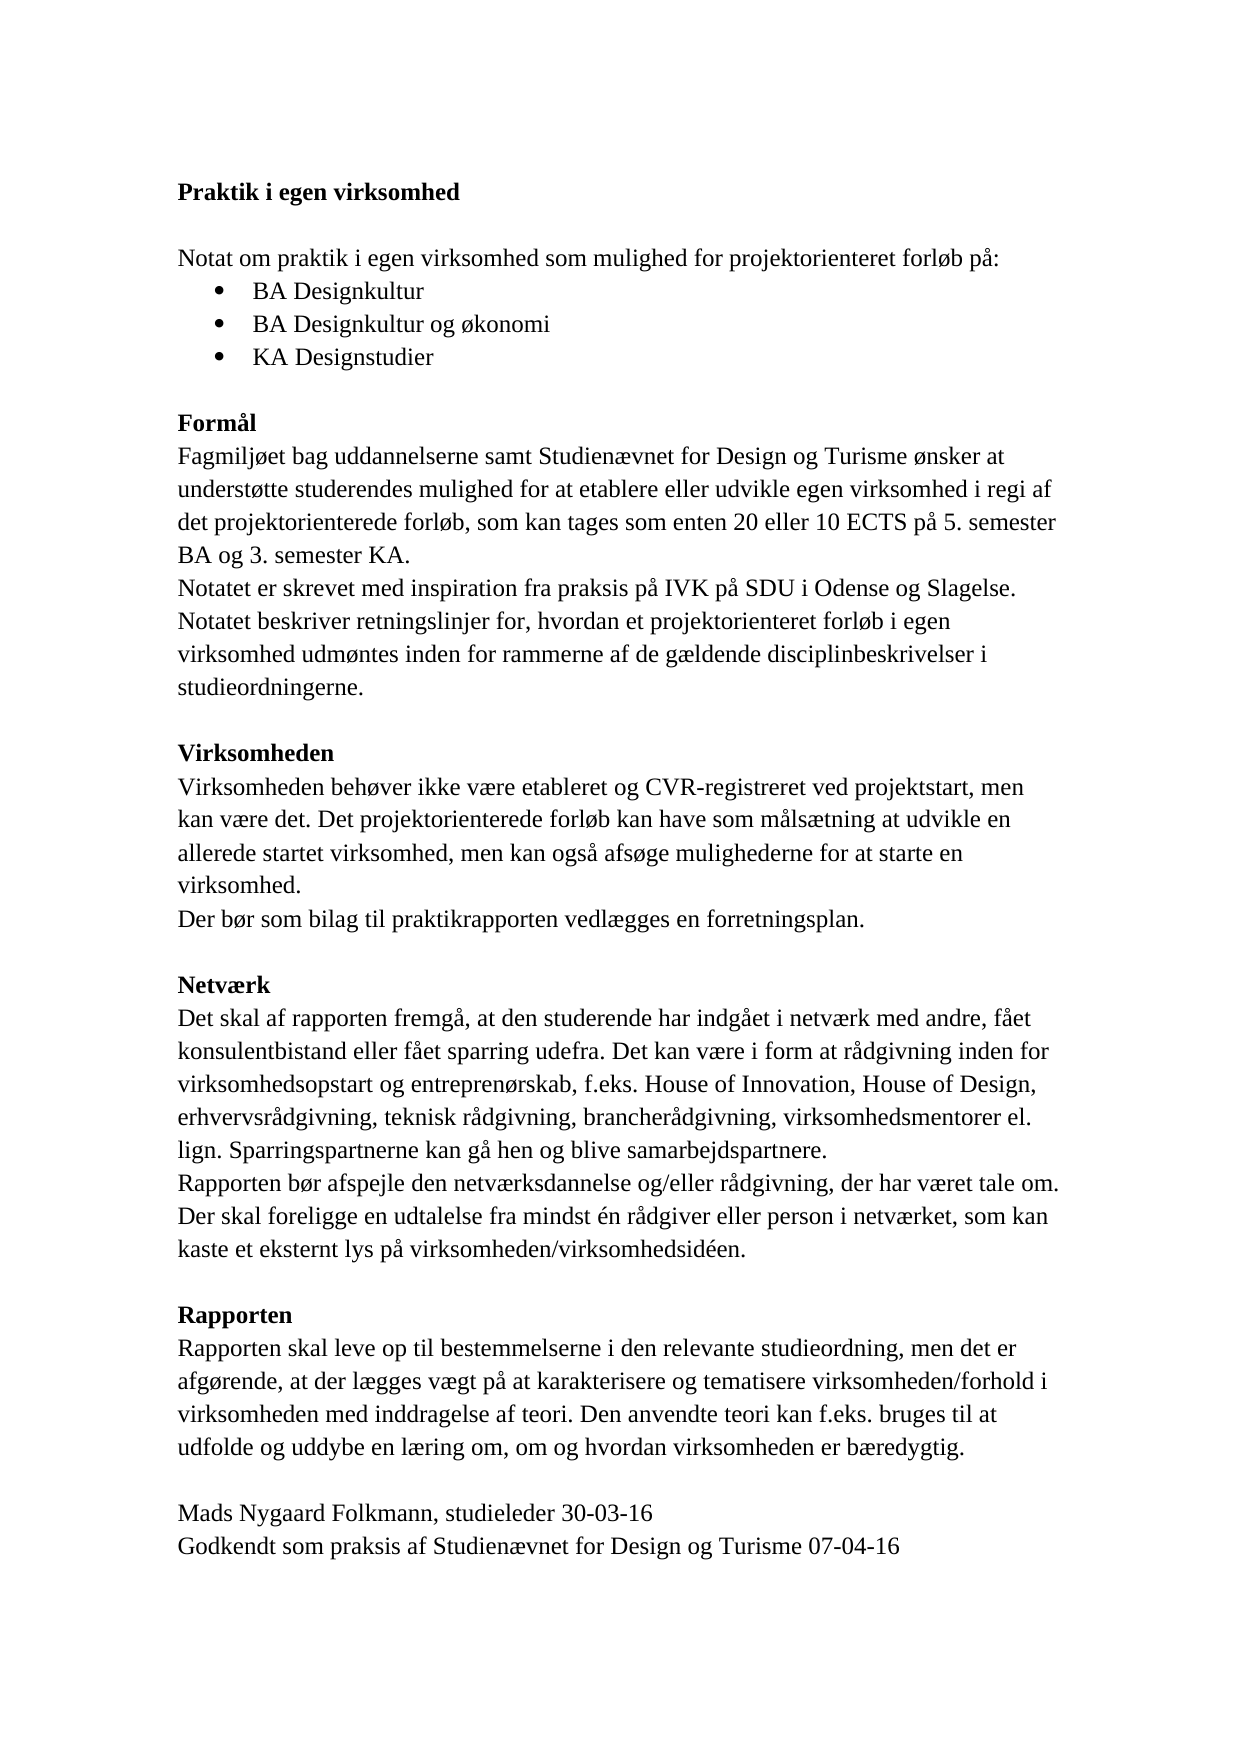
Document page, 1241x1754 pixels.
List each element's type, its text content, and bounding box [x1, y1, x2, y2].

text Praktik i egen virksomhed [177, 177, 1063, 206]
text Rapporten skal leve op til bestemmelserne i den relevante studieordning, men det er afgørende, at der lægges vægt på at karakterisere og tematisere virksomheden/forhold i virksomheden med inddragelse af teori. Den anvendte teori kan f.eks. bruges til at udfolde og uddybe en læring om, om og hvordan virksomheden er bæredygtig. [177, 1333, 1063, 1461]
text Formål [177, 408, 1063, 437]
text Der skal foreligge en udtalelse fra mindst én rådgiver eller person i netværket, som kan kaste et eksternt lys på virksomheden/virksomhedsidéen. [177, 1201, 1063, 1263]
text Netværk [177, 970, 1063, 998]
text Godkendt som praksis af Studienævnet for Design og Turisme 07-04-16 [177, 1531, 1063, 1560]
text Mads Nygaard Folkmann, studieleder 30-03-16 [177, 1498, 1063, 1527]
text Virksomheden behøver ikke være etableret og CVR-registreret ved projektstart, men kan være det. Det projektorienterede forløb kan have som målsætning at udvikle en allerede startet virksomhed, men kan også afsøge mulighederne for at starte en virksomhed. [177, 772, 1063, 899]
text Notat om praktik i egen virksomhed som mulighed for projektorienteret forløb på: [177, 243, 1063, 272]
list BA Designkultur og økonomi [215, 309, 1063, 338]
text Rapporten [177, 1300, 1063, 1329]
text Fagmiljøet bag uddannelserne samt Studienævnet for Design og Turisme ønsker at understøtte studerendes mulighed for at etablere eller udvikle egen virksomhed i regi af det projektorienterede forløb, som kan tages som enten 20 eller 10 ECTS på 5. semester BA og 3. semester KA. [177, 441, 1063, 569]
text Notatet er skrevet med inspiration fra praksis på IVK på SDU i Odense og Slagelse. Notatet beskriver retningslinjer for, hvordan et projektorienteret forløb i egen virksomhed udmøntes inden for rammerne af de gældende disciplinbeskrivelser i studieordningerne. [177, 573, 1063, 701]
text Rapporten bør afspejle den netværksdannelse og/eller rådgivning, der har været tale om. [177, 1168, 1063, 1197]
list KA Designstudier [215, 342, 1063, 371]
list BA Designkultur [215, 276, 1063, 305]
text Der bør som bilag til praktikrapporten vedlægges en forretningsplan. [177, 904, 1063, 932]
text Det skal af rapporten fremgå, at den studerende har indgået i netværk med andre, fået konsulentbistand eller fået sparring udefra. Det kan være i form at rådgivning inden for virksomhedsopstart og entreprenørskab, f.eks. House of Innovation, House of Design, erhvervsrådgivning, teknisk rådgivning, brancherådgivning, virksomhedsmentorer el. lign. Sparringspartnerne kan gå hen og blive samarbejdspartnere. [177, 1003, 1063, 1163]
text Virksomheden [177, 738, 1063, 767]
